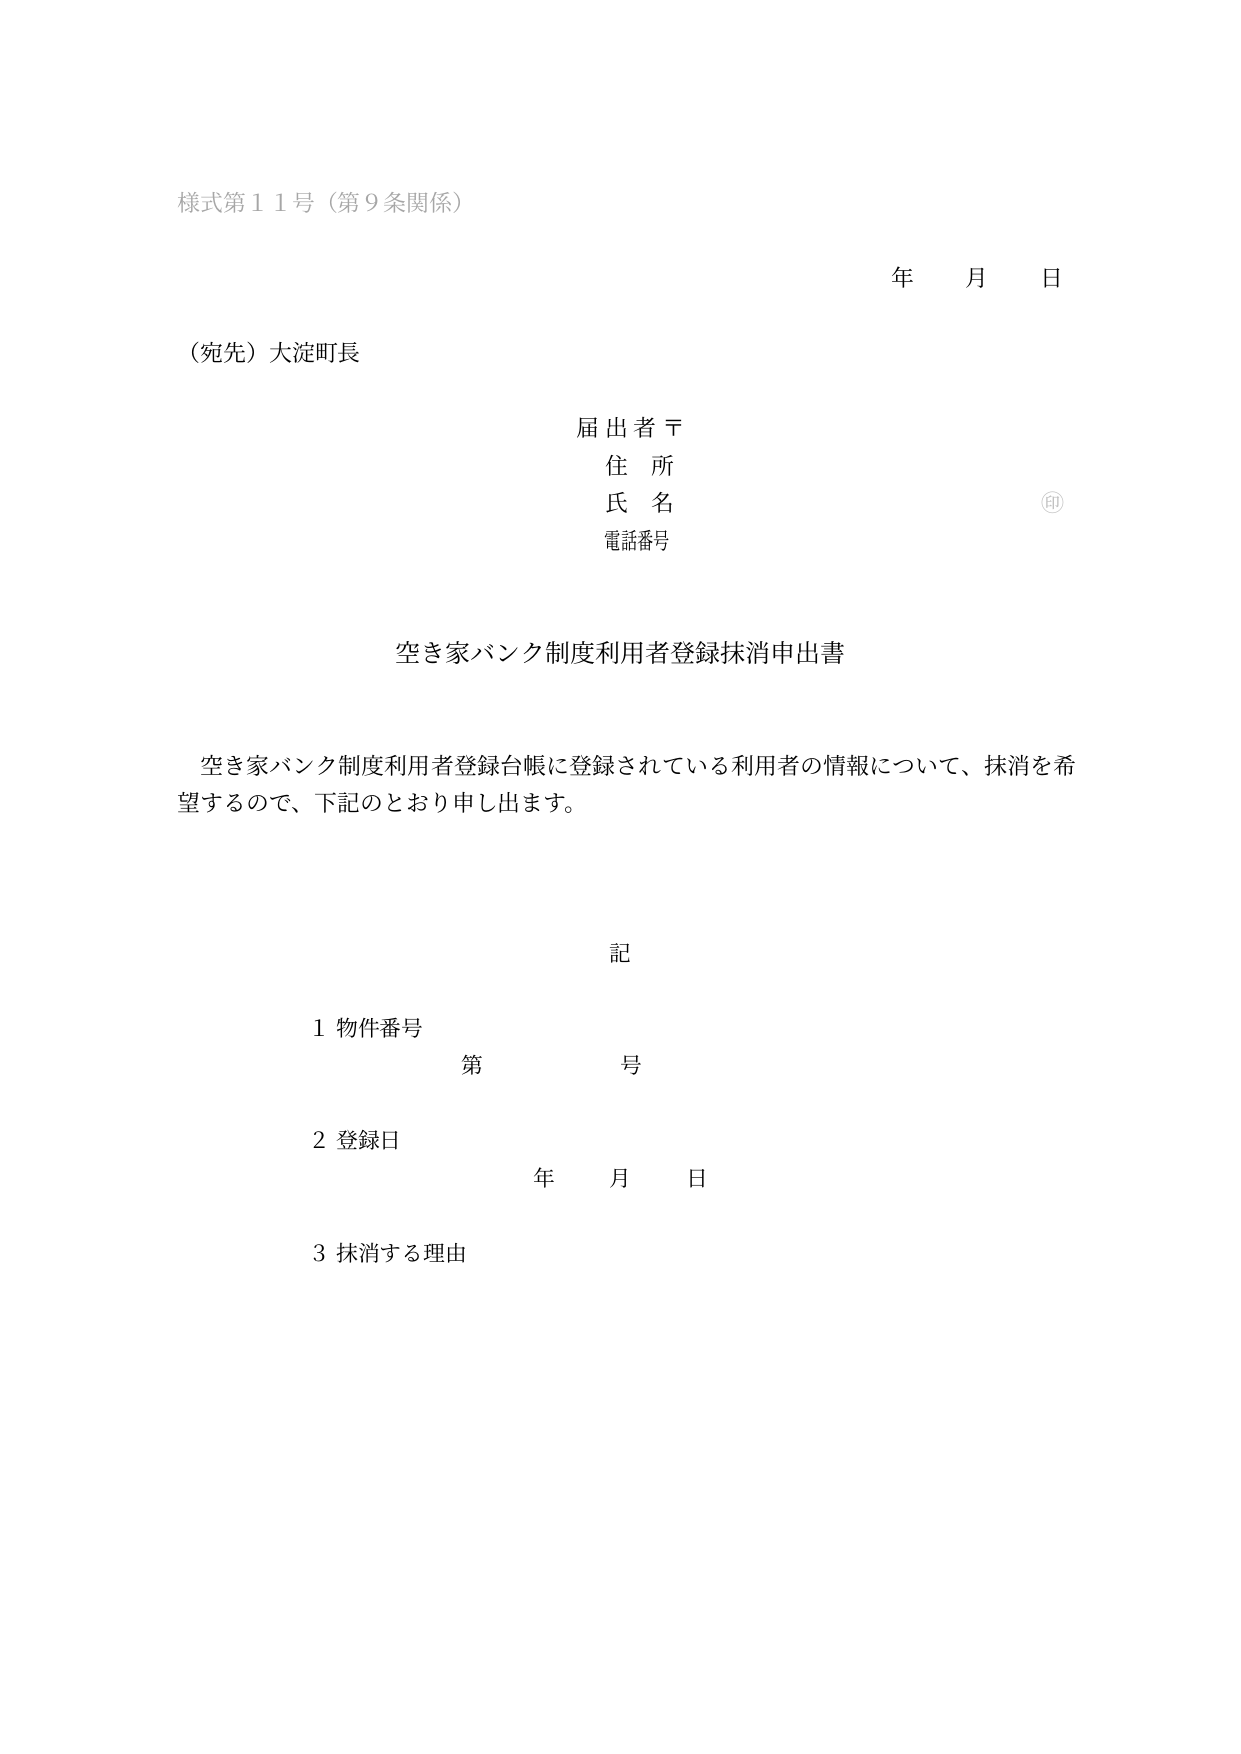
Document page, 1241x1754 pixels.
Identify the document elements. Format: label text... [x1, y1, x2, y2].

text 氏 名 ㊞ [177, 483, 1078, 521]
text 年 月 日 [177, 258, 1063, 296]
text 届 出 者 〒 [177, 408, 1063, 446]
text 空き家バンク制度利用者登録抹消申出書 [177, 633, 1063, 671]
subtitle 記 [177, 933, 1063, 971]
text 電話番号 [177, 521, 1063, 558]
text ２ 登録日 [177, 1121, 1063, 1158]
text １ 物件番号 [177, 1008, 1063, 1046]
text ３ 抹消する理由 [177, 1233, 1063, 1271]
text （宛先）大淀町長 [177, 333, 1063, 371]
text 住 所 [177, 446, 1063, 483]
text 様式第１１号（第９条関係） [177, 183, 1063, 221]
text 年 月 日 [177, 1158, 1063, 1196]
text 第 号 [177, 1046, 1063, 1083]
text 空き家バンク制度利用者登録台帳に登録されている利用者の情報について、抹消を希望するので、下記のとおり申し出ます。 [177, 746, 1078, 821]
